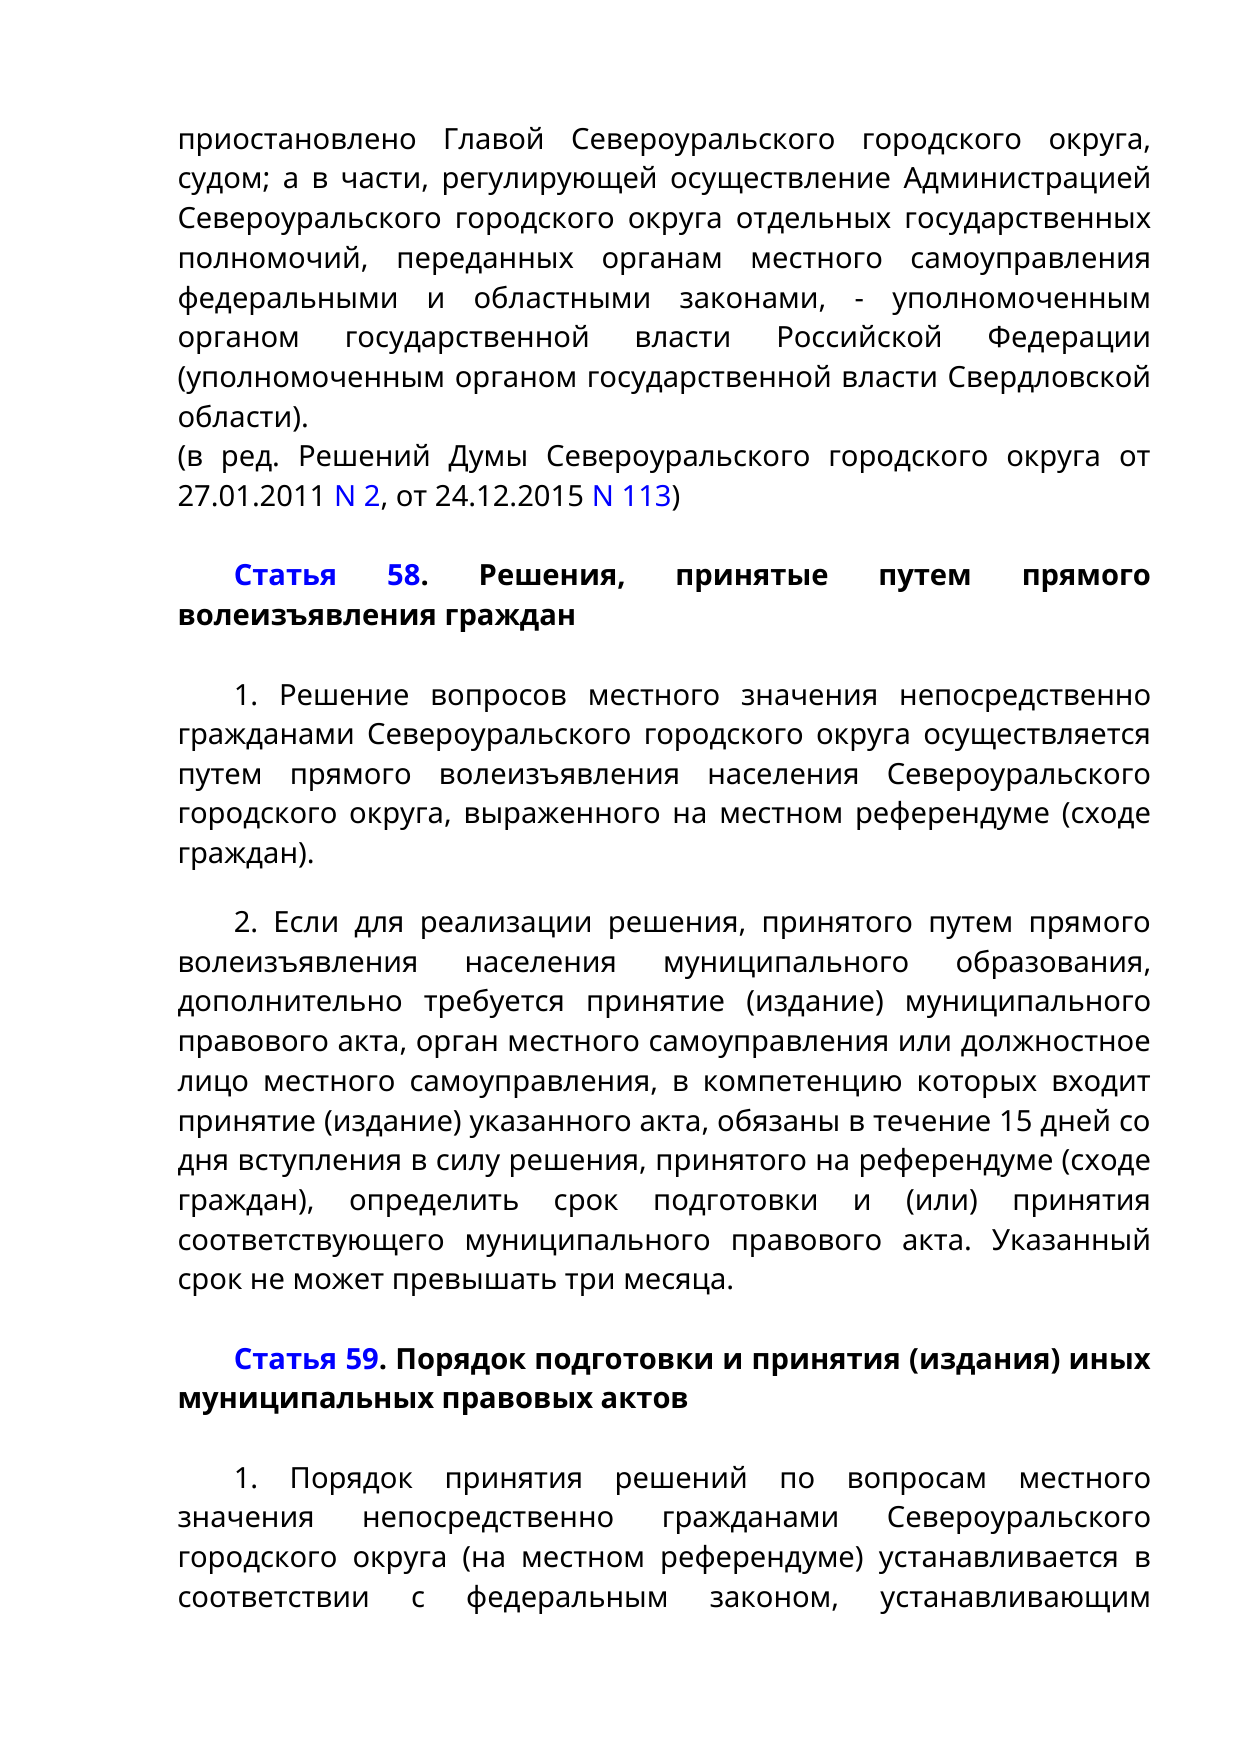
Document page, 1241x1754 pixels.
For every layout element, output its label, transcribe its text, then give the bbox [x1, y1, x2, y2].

title Статья 59. Порядок подготовки и принятия (издания) иных муниципальных правовых актов [177, 1338, 1152, 1417]
title Статья 58. Решения, принятые путем прямого волеизъявления граждан [177, 555, 1152, 634]
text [177, 118, 1152, 436]
text 2. Если для реализации решения, принятого путем прямого волеизъявления населения муниципального образования, дополнительно требуется принятие (издание) муниципального правового акта, орган местного самоуправления или должностное лицо местного самоуправления, в компетенцию которых входит принятие (издание) указанного акта, обязаны в течение 15 дней со дня вступления в силу решения, принятого на референдуме (сходе граждан), определить срок подготовки и (или) принятия соответствующего муниципального правового акта. Указанный срок не может превышать три месяца. [177, 901, 1152, 1298]
text 1. Решение вопросов местного значения непосредственно гражданами Североуральского городского округа осуществляется путем прямого волеизъявления населения Североуральского городского округа, выраженного на местном референдуме (сходе граждан). [177, 674, 1152, 872]
text (в ред. Решений Думы Североуральского городского округа от 27.01.2011 N 2, от 24.12.2015 N 113) [177, 436, 1152, 515]
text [177, 1457, 1152, 1616]
